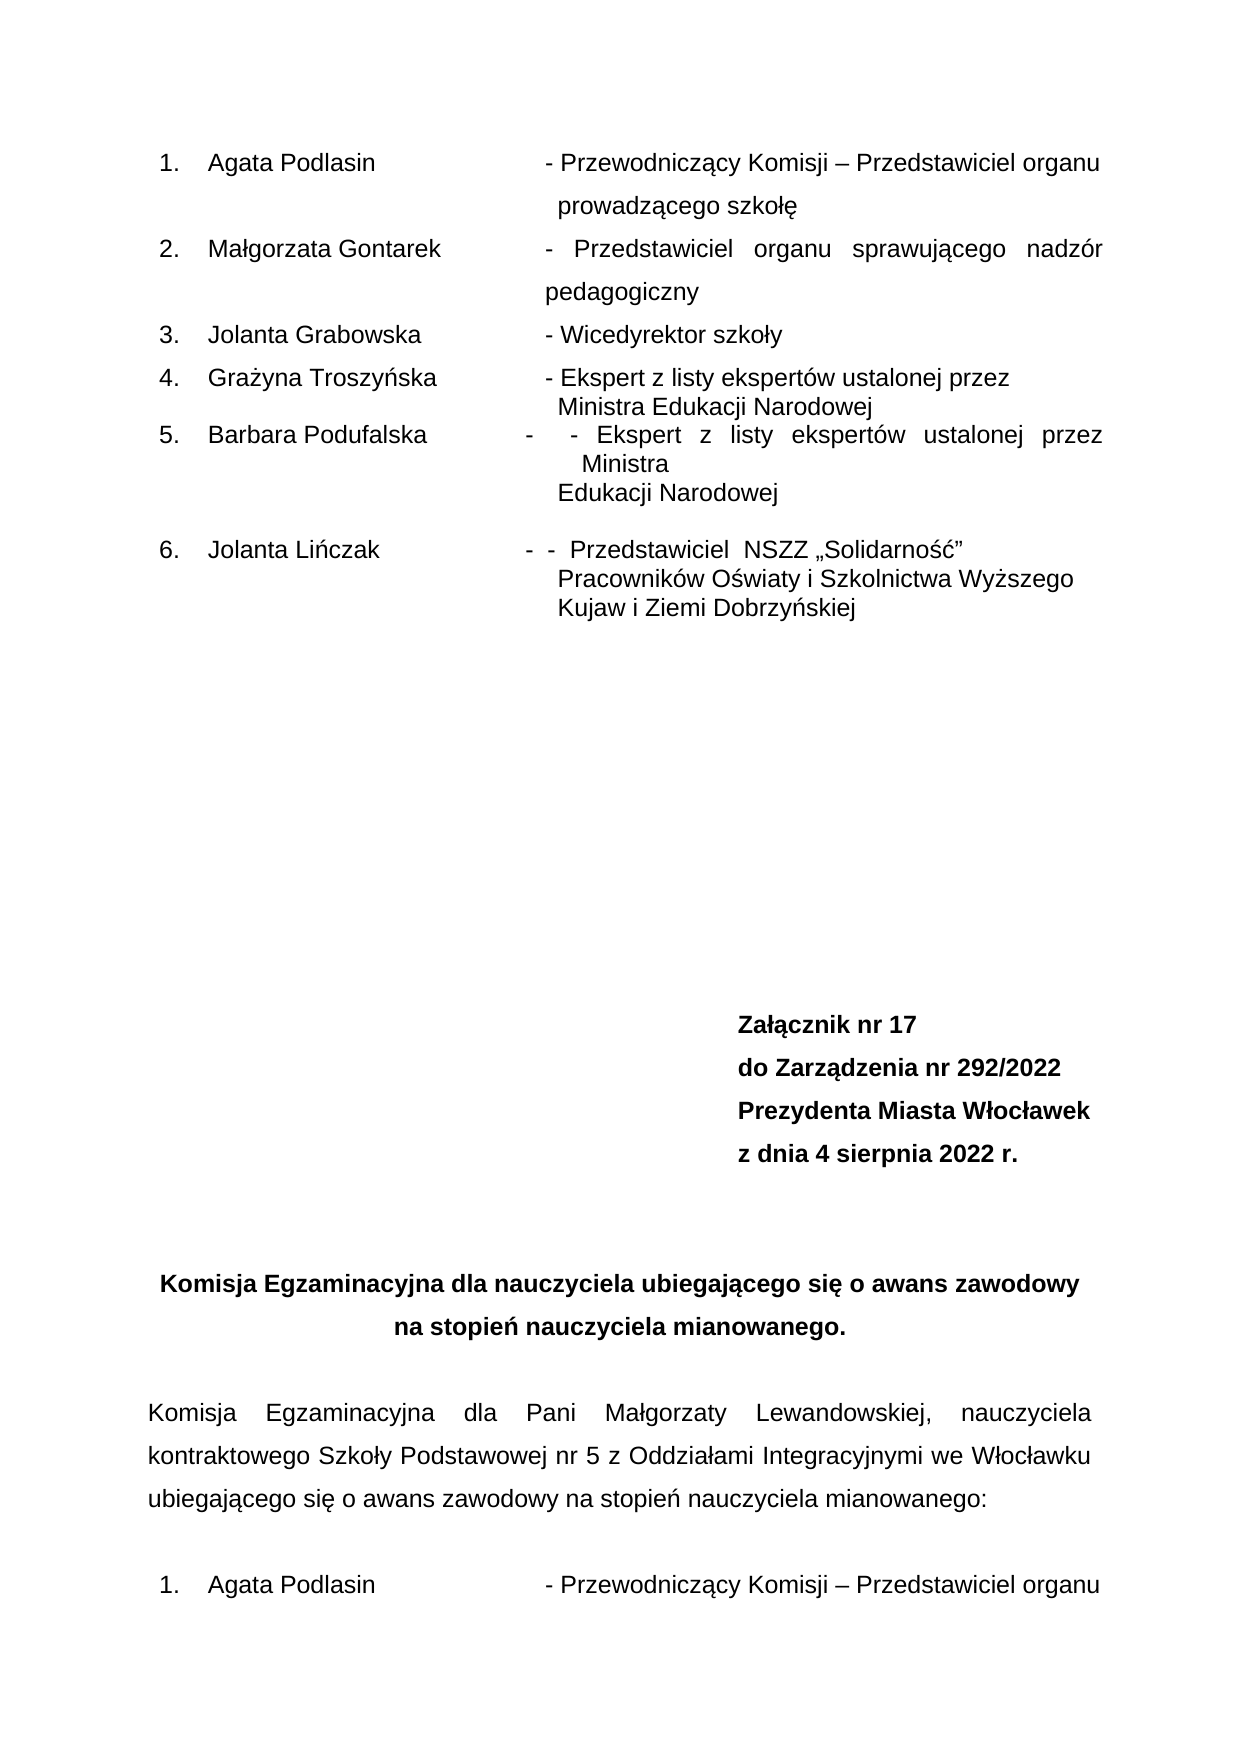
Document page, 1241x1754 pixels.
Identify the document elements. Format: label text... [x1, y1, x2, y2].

text do Zarządzenia nr 292/2022 [738, 1053, 1093, 1082]
table_cell - Przedstawiciel organu sprawującego nadzór pedagogiczny [534, 234, 1115, 320]
table_cell 5. [148, 420, 196, 507]
text z dnia 4 sierpnia 2022 r. [738, 1139, 1093, 1168]
table_cell Małgorzata Gontarek [196, 234, 534, 320]
text Komisja Egzaminacyjna dla Pani Małgorzaty Lewandowskiej, nauczyciela kontraktowego Szkoły Podstawowej nr 5 z Oddziałami Integracyjnymi we Włocławku ubiegającego się o awans zawodowy na stopień nauczyciela mianowanego: [148, 1398, 1093, 1513]
table_cell Grażyna Troszyńska [196, 363, 534, 420]
table_header - Przewodniczący Komisji – Przedstawiciel organu prowadzącego szkołę [534, 148, 1115, 234]
table_header Agata Podlasin [196, 148, 534, 234]
table_cell 2. [148, 234, 196, 320]
table_cell - - Ekspert z listy ekspertów ustalonej przez Ministra Edukacji Narodowej [534, 420, 1115, 507]
table_cell Jolanta Grabowska [196, 320, 534, 363]
text Prezydenta Miasta Włocławek [738, 1096, 1093, 1125]
table_cell 4. [148, 363, 196, 420]
table_header 1. [148, 1570, 196, 1599]
table_cell Barbara Podufalska [196, 420, 534, 507]
table_header Agata Podlasin [196, 1570, 534, 1599]
table_cell 3. [148, 320, 196, 363]
text Załącznik nr 17 [664, 1010, 1093, 1038]
table_header 6. [148, 535, 196, 622]
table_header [534, 1570, 1115, 1599]
text Komisja Egzaminacyjna dla nauczyciela ubiegającego się o awans zawodowy na stopień nauczyciela mianowanego. [148, 1268, 1093, 1340]
table_cell - Ekspert z listy ekspertów ustalonej przez Ministra Edukacji Narodowej [534, 363, 1115, 420]
table_header 1. [148, 148, 196, 234]
table_header Jolanta Lińczak [196, 535, 534, 622]
table_cell - Wicedyrektor szkoły [534, 320, 1115, 363]
table_header - - Przedstawiciel NSZZ „Solidarność” Pracowników Oświaty i Szkolnictwa Wyższego Kujaw i Ziemi Dobrzyńskiej [534, 535, 1115, 622]
